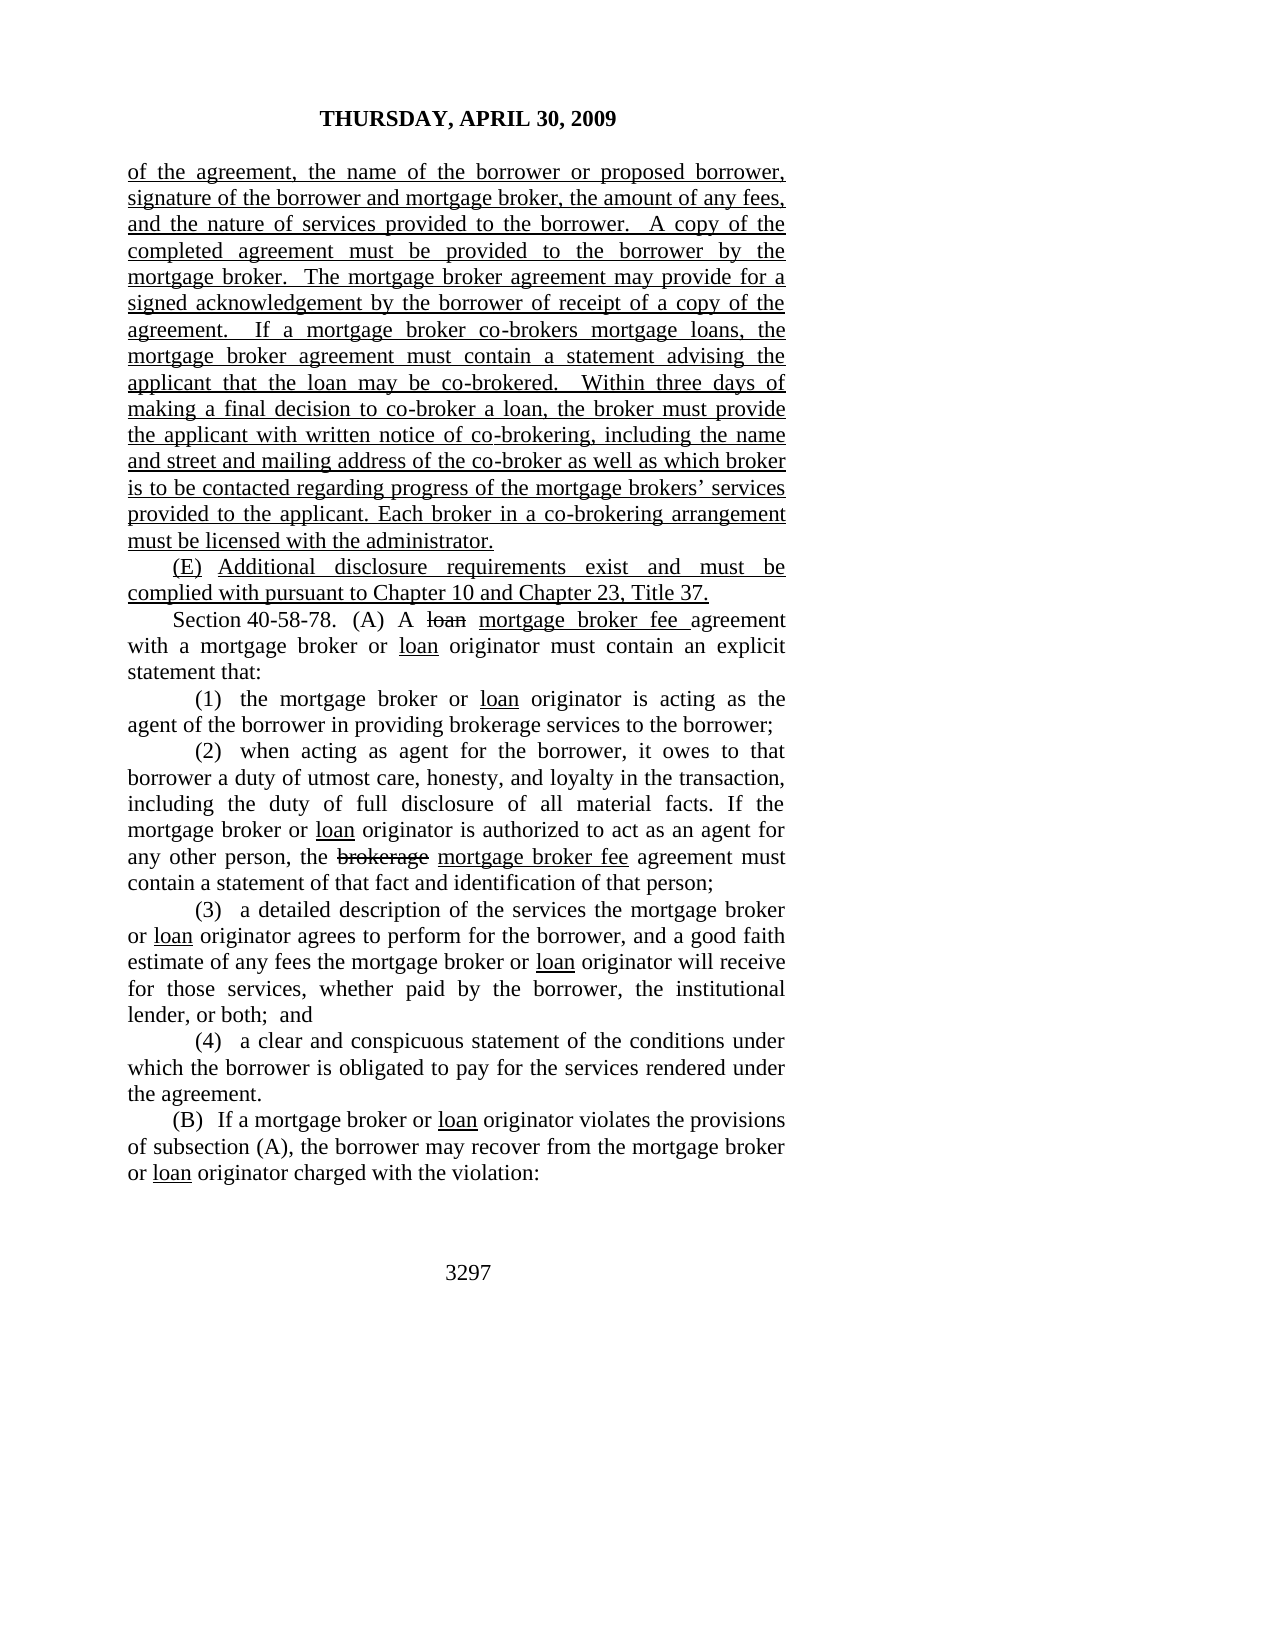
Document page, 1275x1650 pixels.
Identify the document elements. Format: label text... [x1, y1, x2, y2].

text (E) Additional disclosure requirements exist and must be complied with pursuant to Chapter 10 and Chapter 23, Title 37. [127, 553, 786, 606]
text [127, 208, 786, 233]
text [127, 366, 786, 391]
text (3) a detailed description of the services the mortgage broker or loan originator agrees to perform for the borrower, and a good faith estimate of any fees the mortgage broker or loan originator will receive for those services, whether paid by the borrower, the institutional lender, or both; and [127, 896, 786, 1027]
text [127, 287, 786, 339]
text Section 40-58-78. (A) A loan mortgage broker fee agreement with a mortgage broker or loan originator must contain an explicit statement that: [127, 606, 786, 685]
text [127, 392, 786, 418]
text (B) If a mortgage broker or loan originator violates the provisions of subsection (A), the borrower may recover from the mortgage broker or loan originator charged with the violation: [127, 1106, 786, 1186]
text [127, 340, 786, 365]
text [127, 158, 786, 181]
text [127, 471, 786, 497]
text (4) a clear and conspicuous statement of the conditions under which the borrower is obligated to pay for the services rendered under the agreement. [127, 1027, 786, 1106]
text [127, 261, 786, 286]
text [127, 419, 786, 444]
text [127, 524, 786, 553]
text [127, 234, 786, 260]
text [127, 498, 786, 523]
text (2) when acting as agent for the borrower, it owes to that borrower a duty of utmost care, honesty, and loyalty in the transaction, including the duty of full disclosure of all material facts. If the mortgage broker or loan originator is authorized to act as an agent for any other person, the brokerage mortgage broker fee agreement must contain a statement of that fact and identification of that person; [127, 737, 786, 896]
text (1) the mortgage broker or loan originator is acting as the agent of the borrower in providing brokerage services to the borrower; [127, 685, 786, 737]
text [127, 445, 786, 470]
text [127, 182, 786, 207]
